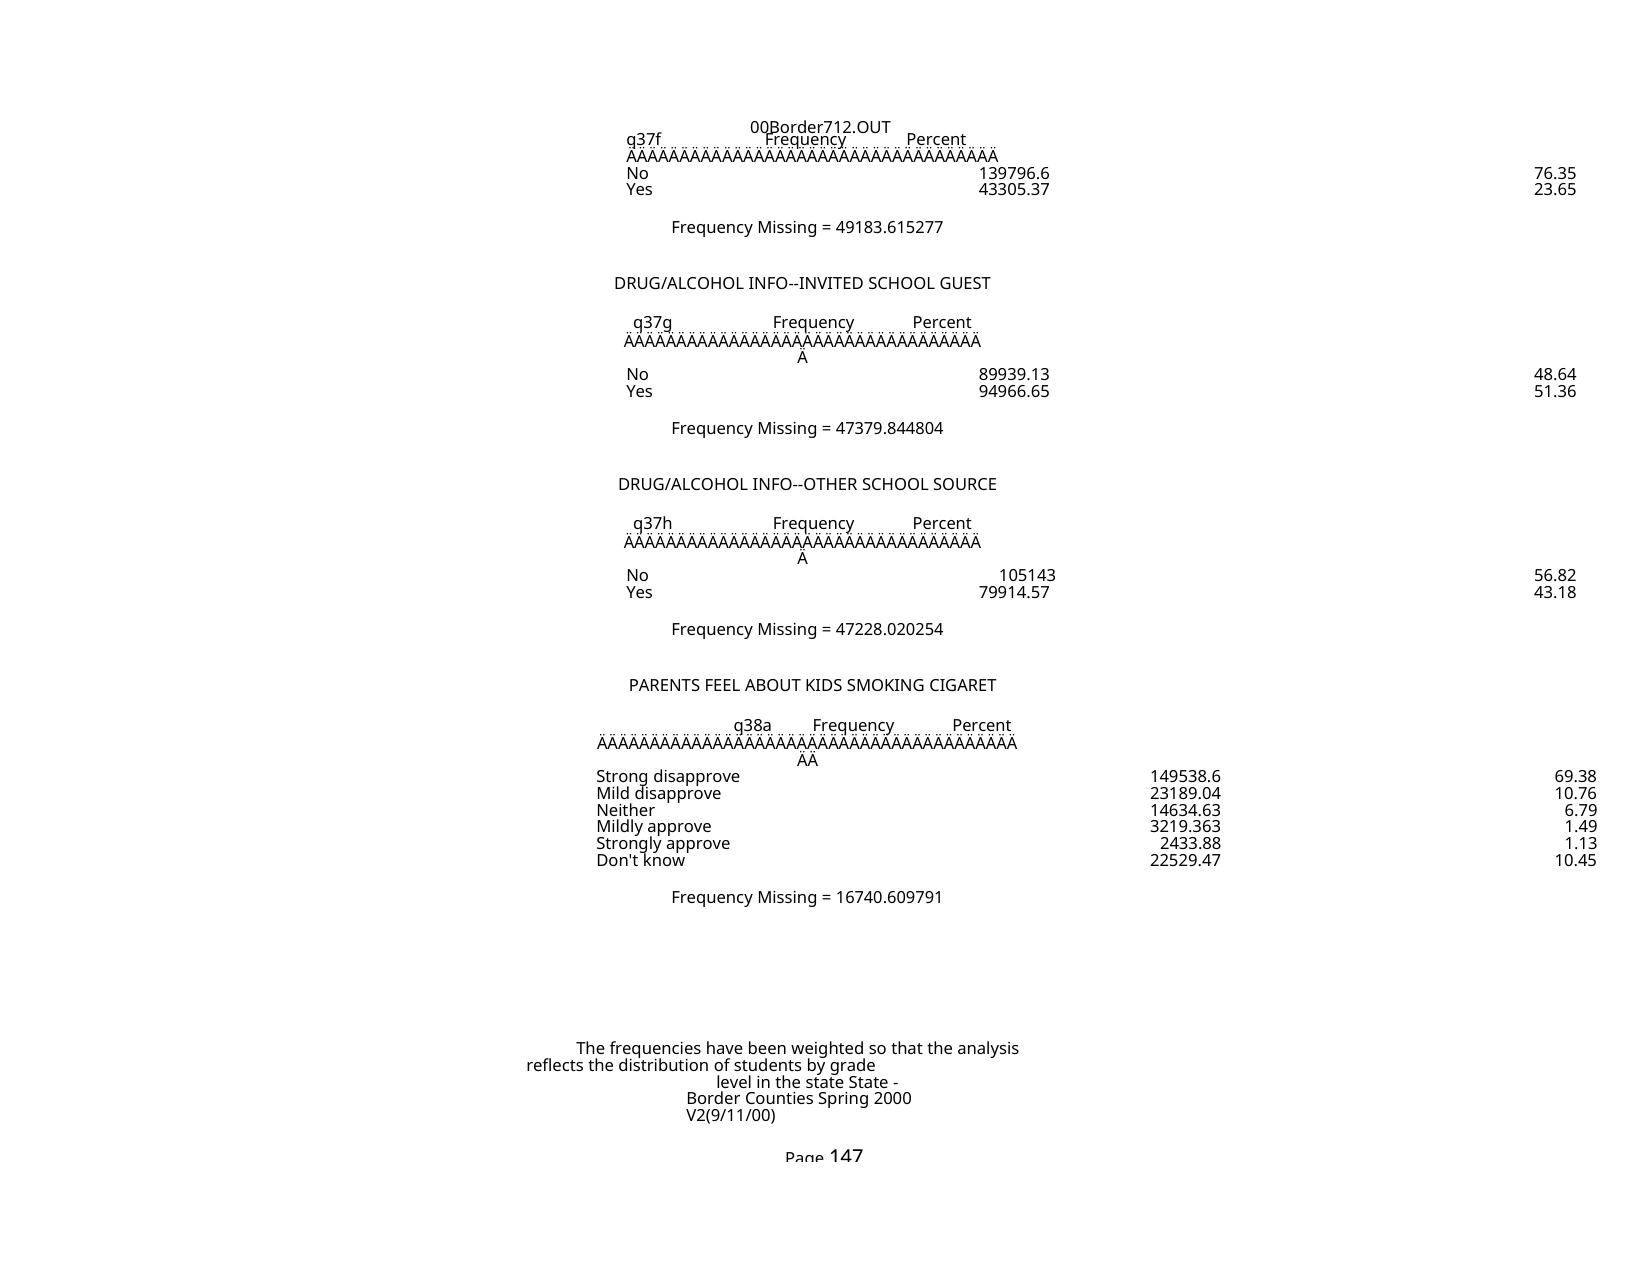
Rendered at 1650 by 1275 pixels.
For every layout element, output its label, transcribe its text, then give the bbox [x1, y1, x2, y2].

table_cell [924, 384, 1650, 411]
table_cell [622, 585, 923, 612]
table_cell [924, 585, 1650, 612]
text Frequency Missing = 47379.844804 [643, 417, 972, 439]
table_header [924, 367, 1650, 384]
text ÄÄÄÄÄÄÄÄÄÄÄÄÄÄÄÄÄÄÄÄÄÄÄÄÄÄÄÄÄÄÄÄÄÄÄ [626, 149, 1417, 166]
text Frequency Missing = 16740.609791 [643, 886, 972, 908]
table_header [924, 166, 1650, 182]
text DRUG/ALCOHOL INFO--OTHER SCHOOL SOURCE [613, 473, 1002, 496]
text PARENTS FEEL ABOUT KIDS SMOKING CIGARET [613, 674, 1012, 697]
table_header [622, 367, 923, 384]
text q37f Frequency Percent [626, 132, 1417, 149]
text q37g Frequency Percent [623, 311, 982, 334]
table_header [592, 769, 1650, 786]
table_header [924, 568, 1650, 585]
text Frequency Missing = 47228.020254 [643, 618, 972, 641]
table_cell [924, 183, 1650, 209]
text ÄÄÄÄÄÄÄÄÄÄÄÄÄÄÄÄÄÄÄÄÄÄÄÄÄÄÄÄÄÄÄÄÄÄÄ [623, 334, 982, 367]
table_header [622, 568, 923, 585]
text The frequencies have been weighted so that the analysis reflects the distribution of students by grade [526, 1041, 1081, 1075]
text DRUG/ALCOHOL INFO--INVITED SCHOOL GUEST [603, 272, 1002, 294]
text level in the state State - Border Counties Spring 2000 V2(9/11/00) [686, 1075, 928, 1125]
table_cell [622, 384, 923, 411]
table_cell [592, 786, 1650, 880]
text q37h Frequency Percent [623, 512, 982, 535]
text q38a Frequency Percent [723, 713, 1022, 736]
text ÄÄÄÄÄÄÄÄÄÄÄÄÄÄÄÄÄÄÄÄÄÄÄÄÄÄÄÄÄÄÄÄÄÄÄÄÄÄÄÄÄÄ [593, 736, 1022, 769]
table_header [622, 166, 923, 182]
text ÄÄÄÄÄÄÄÄÄÄÄÄÄÄÄÄÄÄÄÄÄÄÄÄÄÄÄÄÄÄÄÄÄÄÄ [623, 535, 982, 568]
text Frequency Missing = 49183.615277 [643, 216, 972, 238]
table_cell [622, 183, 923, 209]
